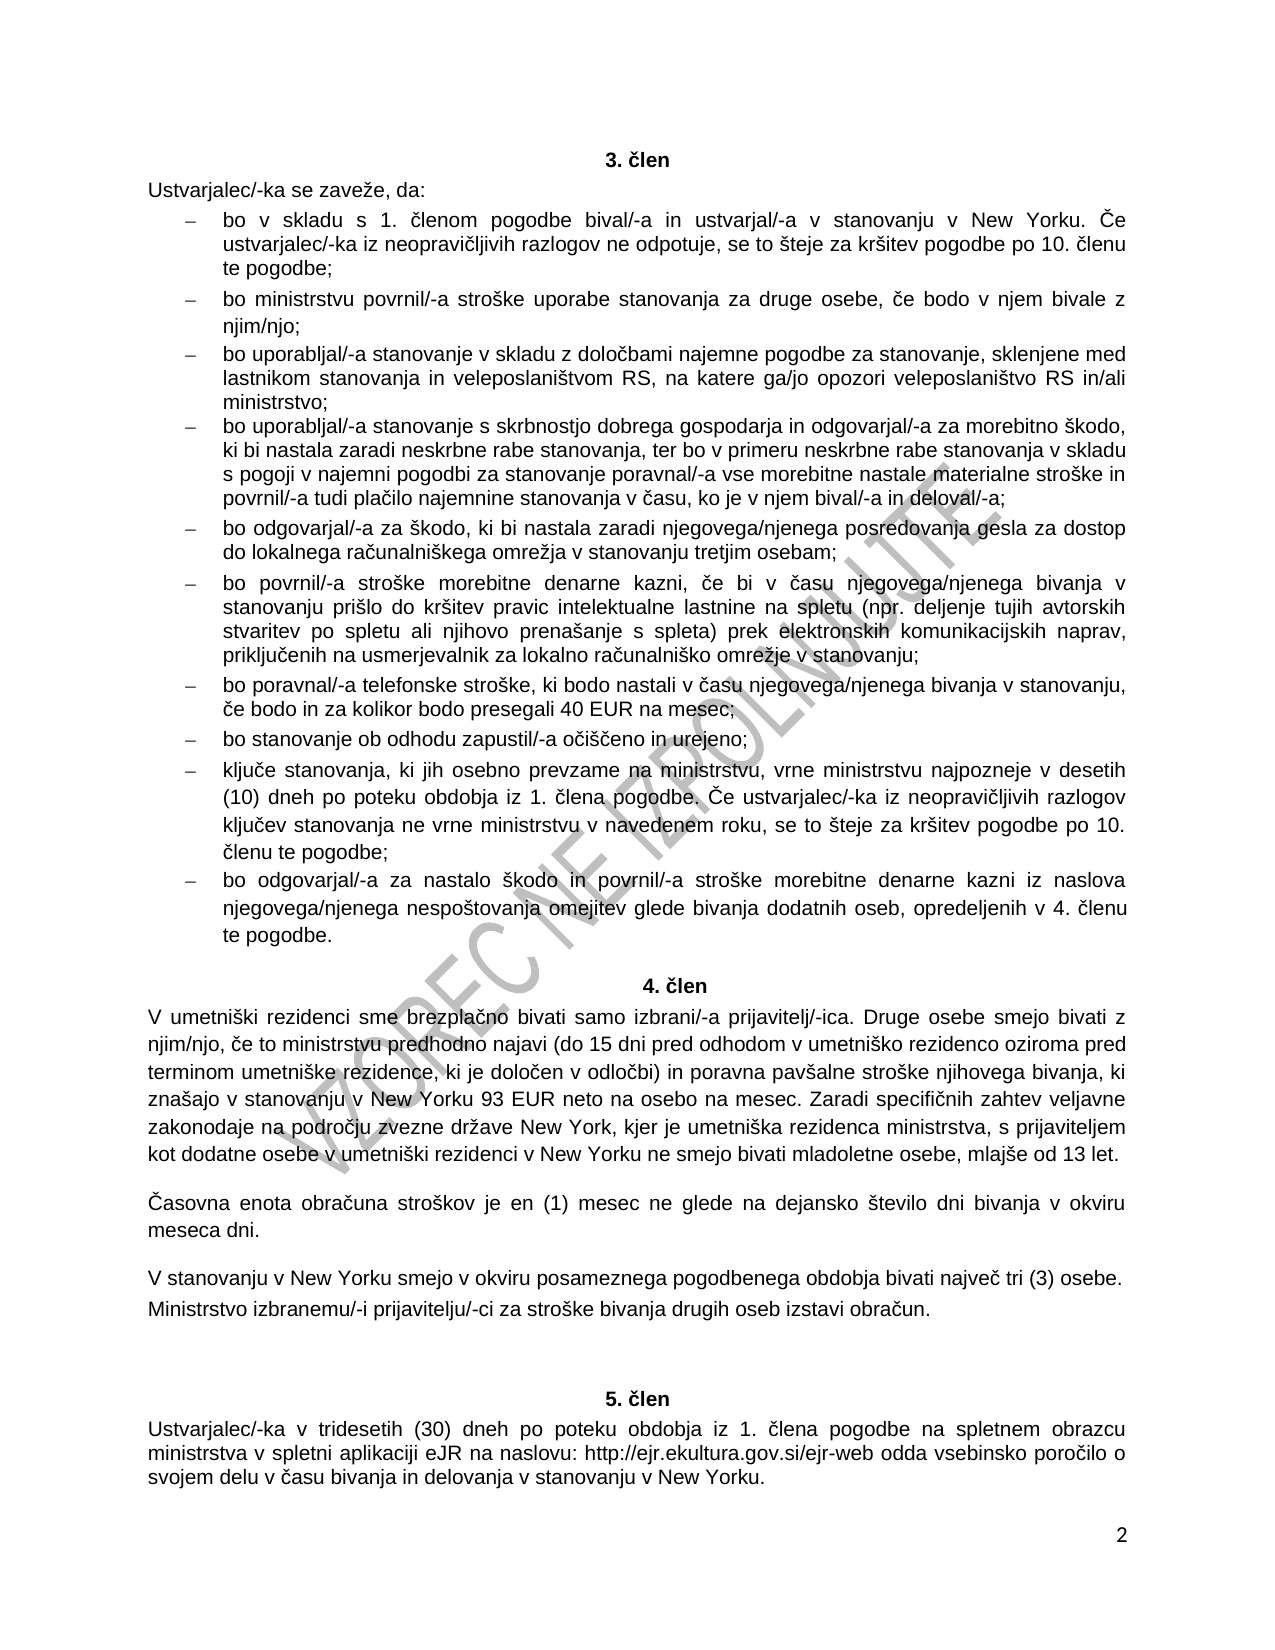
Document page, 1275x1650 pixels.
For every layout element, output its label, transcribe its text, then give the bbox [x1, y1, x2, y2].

list bo ministrstvu povrnil/-a stroške uporabe stanovanja za druge osebe, če bodo v njem bivale z njim/njo; [185, 286, 1127, 338]
text V umetniški rezidenci sme brezplačno bivati samo izbrani/-a prijavitelj/-ica. Druge osebe smejo bivati z njim/njo, če to ministrstvu predhodno najavi (do 15 dni pred odhodom v umetniško rezidenco oziroma pred terminom umetniške rezidence, ki je določen v odločbi) in poravna pavšalne stroške njihovega bivanja, ki znašajo v stanovanju v New Yorku 93 EUR neto na osebo na mesec. Zaradi specifičnih zahtev veljavne zakonodaje na področju zvezne države New York, kjer je umetniška rezidenca ministrstva, s prijaviteljem kot dodatne osebe v umetniški rezidenci v New Yorku ne smejo bivati mladoletne osebe, mlajše od 13 let. [148, 1004, 1127, 1166]
list bo uporabljal/-a stanovanje v skladu z določbami najemne pogodbe za stanovanje, sklenjene med lastnikom stanovanja in veleposlaništvom RS, na katere ga/jo opozori veleposlaništvo RS in/ali ministrstvo; [185, 342, 1127, 414]
text Ministrstvo izbranemu/-i prijavitelju/-ci za stroške bivanja drugih oseb izstavi obračun. [148, 1296, 1127, 1320]
list bo odgovarjal/-a za nastalo škodo in povrnil/-a stroške morebitne denarne kazni iz naslova njegovega/njenega nespoštovanja omejitev glede bivanja dodatnih oseb, opredeljenih v 4. členu te pogodbe. [185, 868, 1127, 947]
list ključe stanovanja, ki jih osebno prevzame na ministrstvu, vrne ministrstvu najpozneje v desetih (10) dneh po poteku obdobja iz 1. člena pogodbe. Če ustvarjalec/-ka iz neopravičljivih razlogov ključev stanovanja ne vrne ministrstvu v navedenem roku, se to šteje za kršitev pogodbe po 10. členu te pogodbe; [185, 757, 1127, 864]
text 3. člen [148, 148, 1127, 172]
list bo stanovanje ob odhodu zapustil/-a očiščeno in urejeno; [185, 727, 1127, 751]
list bo odgovarjal/-a za škodo, ki bi nastala zaradi njegovega/njenega posredovanja gesla za dostop do lokalnega računalniškega omrežja v stanovanju tretjim osebam; [185, 516, 1127, 564]
text V stanovanju v New Yorku smejo v okviru posameznega pogodbenega obdobja bivati največ tri (3) osebe. [148, 1266, 1127, 1290]
text Časovna enota obračuna stroškov je en (1) mesec ne glede na dejansko število dni bivanja v okviru meseca dni. [148, 1190, 1127, 1242]
list bo poravnal/-a telefonske stroške, ki bodo nastali v času njegovega/njenega bivanja v stanovanju, če bodo in za kolikor bodo presegali 40 EUR na mesec; [185, 673, 1127, 721]
list bo uporabljal/-a stanovanje s skrbnostjo dobrega gospodarja in odgovarjal/-a za morebitno škodo, ki bi nastala zaradi neskrbne rabe stanovanja, ter bo v primeru neskrbne rabe stanovanja v skladu s pogoji v najemni pogodbi za stanovanje poravnal/-a vse morebitne nastale materialne stroške in povrnil/-a tudi plačilo najemnine stanovanja v času, ko je v njem bival/-a in deloval/-a; [185, 414, 1127, 510]
list bo v skladu s 1. členom pogodbe bival/-a in ustvarjal/-a v stanovanju v New Yorku. Če ustvarjalec/-ka iz neopravičljivih razlogov ne odpotuje, se to šteje za kršitev pogodbe po 10. členu te pogodbe; [185, 208, 1127, 280]
list 4. člen [223, 974, 1127, 998]
list bo povrnil/-a stroške morebitne denarne kazni, če bi v času njegovega/njenega bivanja v stanovanju prišlo do kršitev pravic intelektualne lastnine na spletu (npr. deljenje tujih avtorskih stvaritev po spletu ali njihovo prenašanje s spleta) prek elektronskih komunikacijskih naprav, priključenih na usmerjevalnik za lokalno računalniško omrežje v stanovanju; [185, 570, 1127, 666]
text 5. člen [148, 1387, 1127, 1411]
text Ustvarjalec/-ka v tridesetih (30) dneh po poteku obdobja iz 1. člena pogodbe na spletnem obrazcu ministrstva v spletni aplikaciji eJR na naslovu: http://ejr.ekultura.gov.si/ejr-web odda vsebinsko poročilo o svojem delu v času bivanja in delovanja v stanovanju v New Yorku. [148, 1417, 1127, 1489]
text Ustvarjalec/-ka se zaveže, da: [148, 178, 1127, 202]
